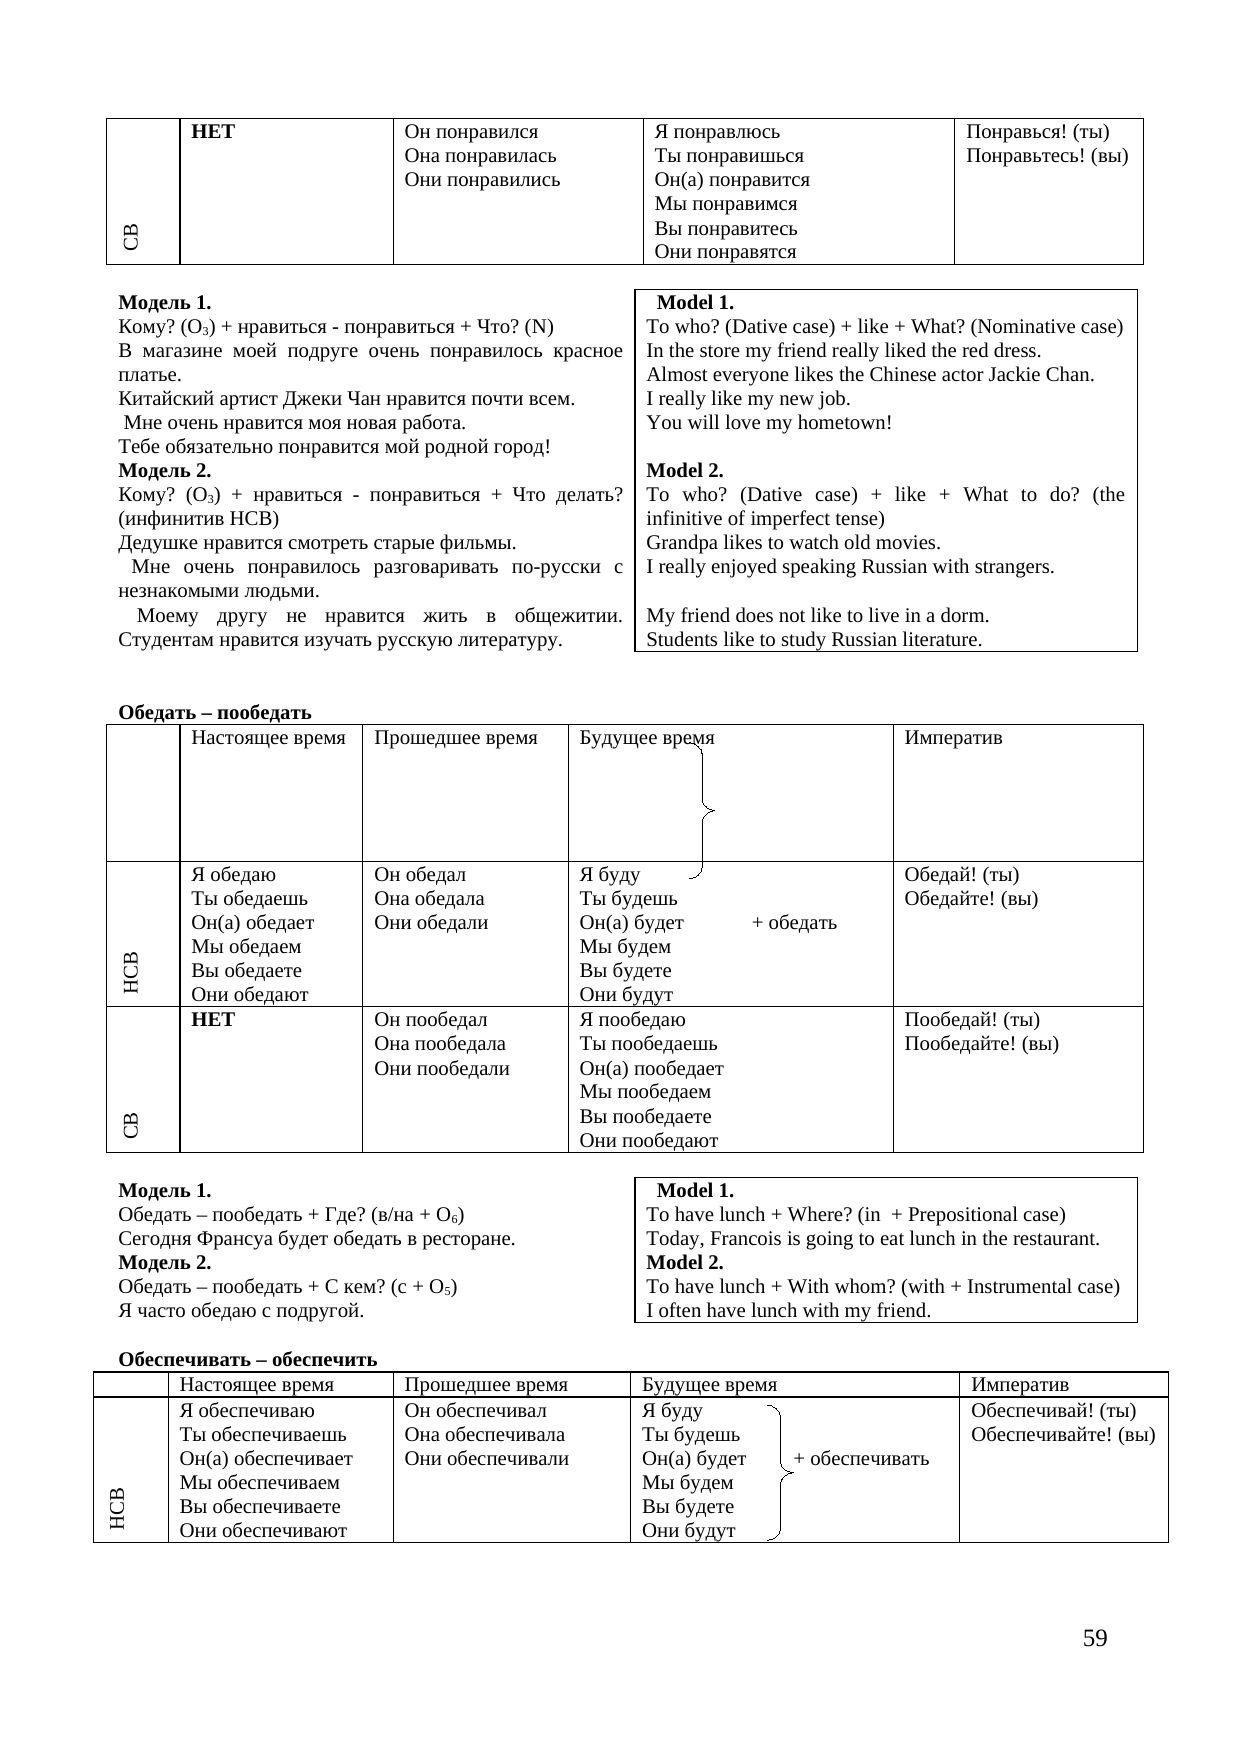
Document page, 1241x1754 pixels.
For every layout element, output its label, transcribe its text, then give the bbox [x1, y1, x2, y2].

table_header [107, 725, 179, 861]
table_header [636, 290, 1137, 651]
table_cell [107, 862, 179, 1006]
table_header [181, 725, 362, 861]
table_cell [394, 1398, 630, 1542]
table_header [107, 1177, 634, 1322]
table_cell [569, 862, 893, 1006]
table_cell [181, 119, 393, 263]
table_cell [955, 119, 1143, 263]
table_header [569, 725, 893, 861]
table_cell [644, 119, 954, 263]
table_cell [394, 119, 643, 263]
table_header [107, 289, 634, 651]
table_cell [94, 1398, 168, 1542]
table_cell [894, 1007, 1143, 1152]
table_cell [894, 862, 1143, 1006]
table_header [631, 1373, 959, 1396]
text Обеспечивать – обеспечить [118, 1347, 1107, 1371]
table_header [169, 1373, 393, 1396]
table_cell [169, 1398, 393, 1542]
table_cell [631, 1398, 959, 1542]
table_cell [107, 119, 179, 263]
text Обедать – пообедать [118, 700, 1107, 724]
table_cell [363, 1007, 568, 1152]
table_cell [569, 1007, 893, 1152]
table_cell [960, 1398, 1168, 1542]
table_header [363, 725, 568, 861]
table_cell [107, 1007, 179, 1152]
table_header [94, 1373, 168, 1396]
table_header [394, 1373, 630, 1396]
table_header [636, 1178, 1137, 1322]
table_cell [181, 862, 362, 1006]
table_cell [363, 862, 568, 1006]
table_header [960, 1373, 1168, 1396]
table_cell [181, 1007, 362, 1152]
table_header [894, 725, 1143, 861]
